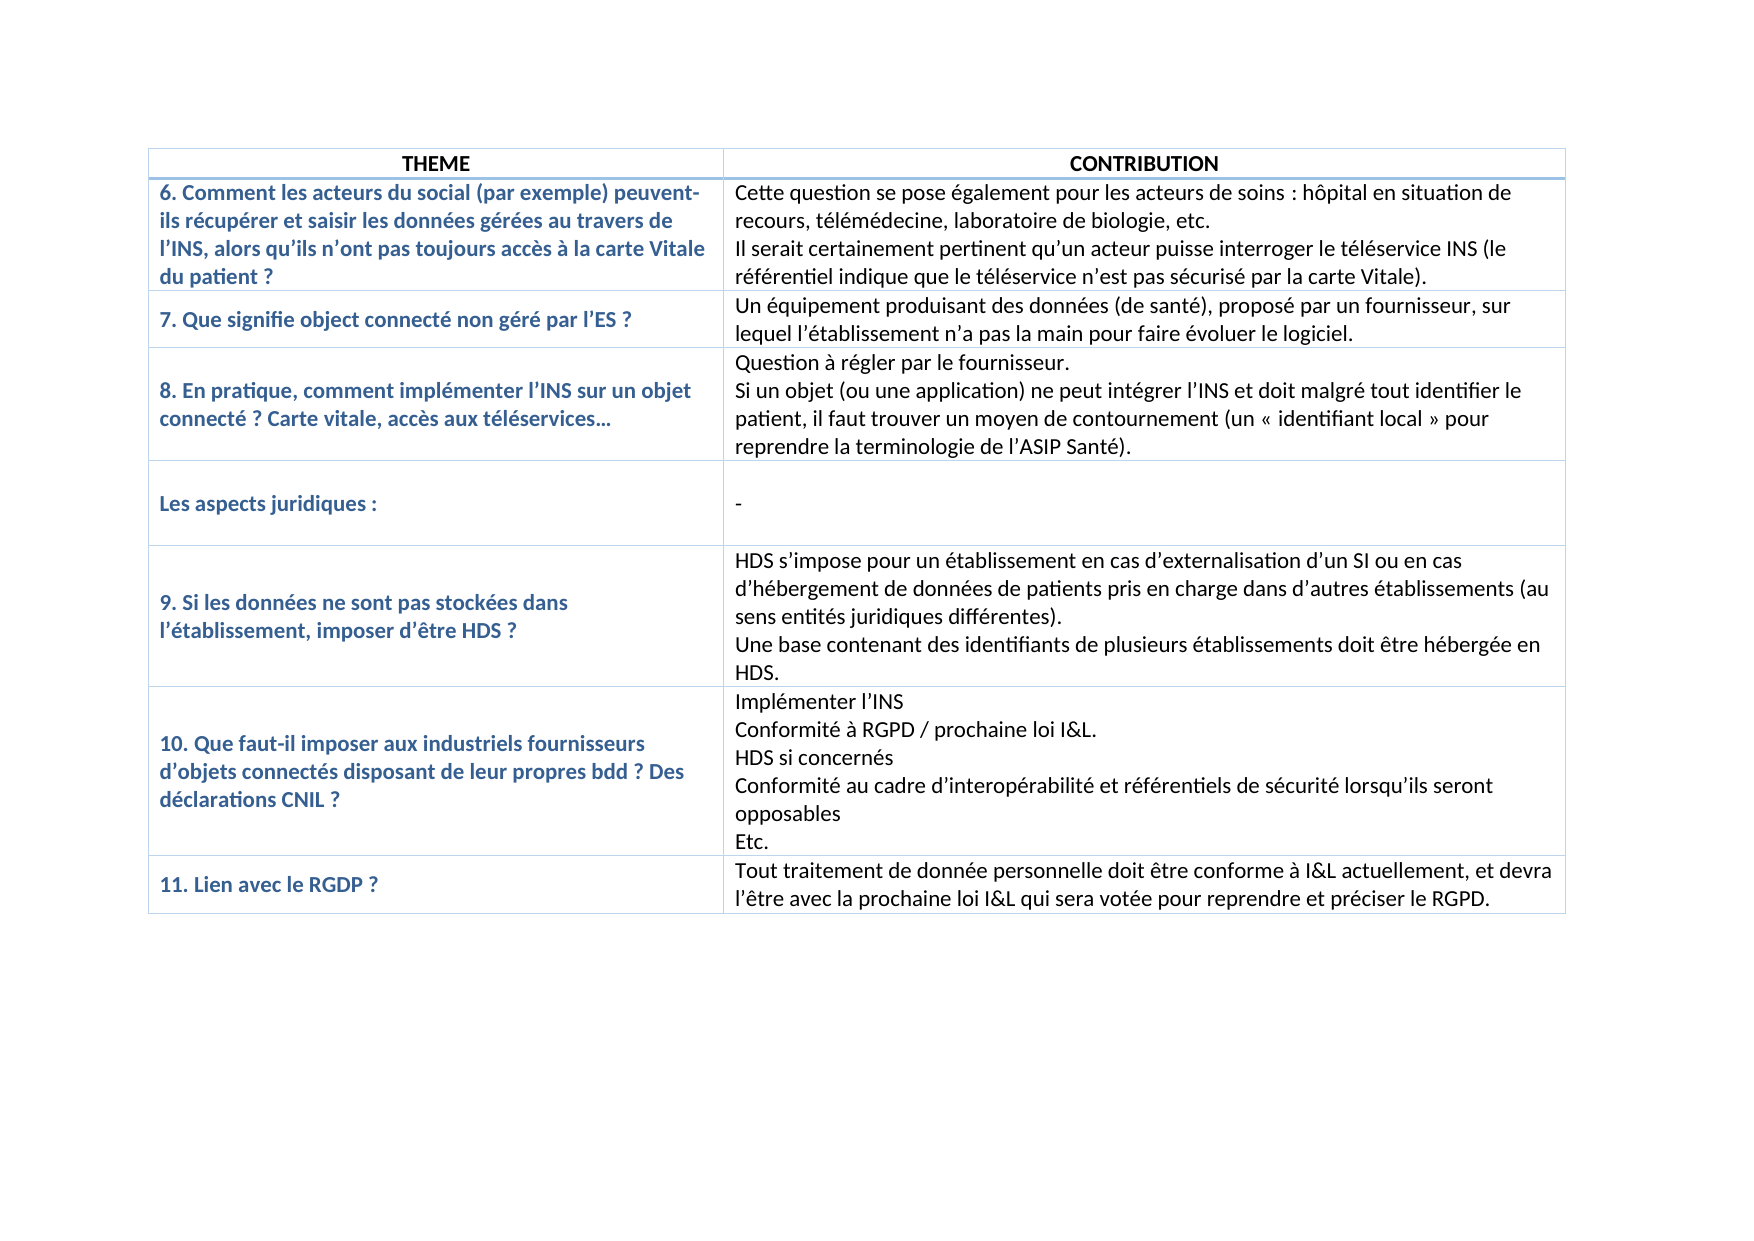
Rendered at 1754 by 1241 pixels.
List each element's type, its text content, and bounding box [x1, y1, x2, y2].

table_cell Les aspects juridiques : [149, 461, 723, 545]
table_cell Cette question se pose également pour les acteurs de soins : hôpital en situation de recours, télémédecine, laboratoire de biologie, etc. Il serait certainement pertinent qu’un acteur puisse interroger le téléservice INS (le référentiel indique que le téléservice n’est pas sécurisé par la carte Vitale). [724, 180, 1565, 290]
table_header THEME [149, 149, 723, 177]
table_cell 10. Que faut-il imposer aux industriels fournisseurs d’objets connectés disposant de leur propres bdd ? Des déclarations CNIL ? [149, 687, 723, 855]
table_cell 7. Que signifie object connecté non géré par l’ES ? [149, 291, 723, 347]
table_cell Un équipement produisant des données (de santé), proposé par un fournisseur, sur lequel l’établissement n’a pas la main pour faire évoluer le logiciel. [724, 291, 1565, 347]
table_cell Tout traitement de donnée personnelle doit être conforme à I&L actuellement, et devra l’être avec la prochaine loi I&L qui sera votée pour reprendre et préciser le RGPD. [724, 856, 1565, 912]
table_cell 8. En pratique, comment implémenter l’INS sur un objet connecté ? Carte vitale, accès aux téléservices… [149, 348, 723, 460]
table_cell 11. Lien avec le RGDP ? [149, 856, 723, 912]
table_cell Implémenter l’INS Conformité à RGPD / prochaine loi I&L. HDS si concernés Conformité au cadre d’interopérabilité et référentiels de sécurité lorsqu’ils seront opposables Etc. [724, 687, 1565, 855]
table_cell 9. Si les données ne sont pas stockées dans l’établissement, imposer d’être HDS ? [149, 546, 723, 686]
table_cell 6. Comment les acteurs du social (par exemple) peuvent-ils récupérer et saisir les données gérées au travers de l’INS, alors qu’ils n’ont pas toujours accès à la carte Vitale du patient ? [149, 180, 723, 290]
table_cell Question à régler par le fournisseur. Si un objet (ou une application) ne peut intégrer l’INS et doit malgré tout identifier le patient, il faut trouver un moyen de contournement (un « identifiant local » pour reprendre la terminologie de l’ASIP Santé). [724, 348, 1565, 460]
table_header CONTRIBUTION [724, 149, 1565, 177]
table_cell HDS s’impose pour un établissement en cas d’externalisation d’un SI ou en cas d’hébergement de données de patients pris en charge dans d’autres établissements (au sens entités juridiques différentes). Une base contenant des identifiants de plusieurs établissements doit être hébergée en HDS. [724, 546, 1565, 686]
table_cell - [724, 461, 1565, 545]
